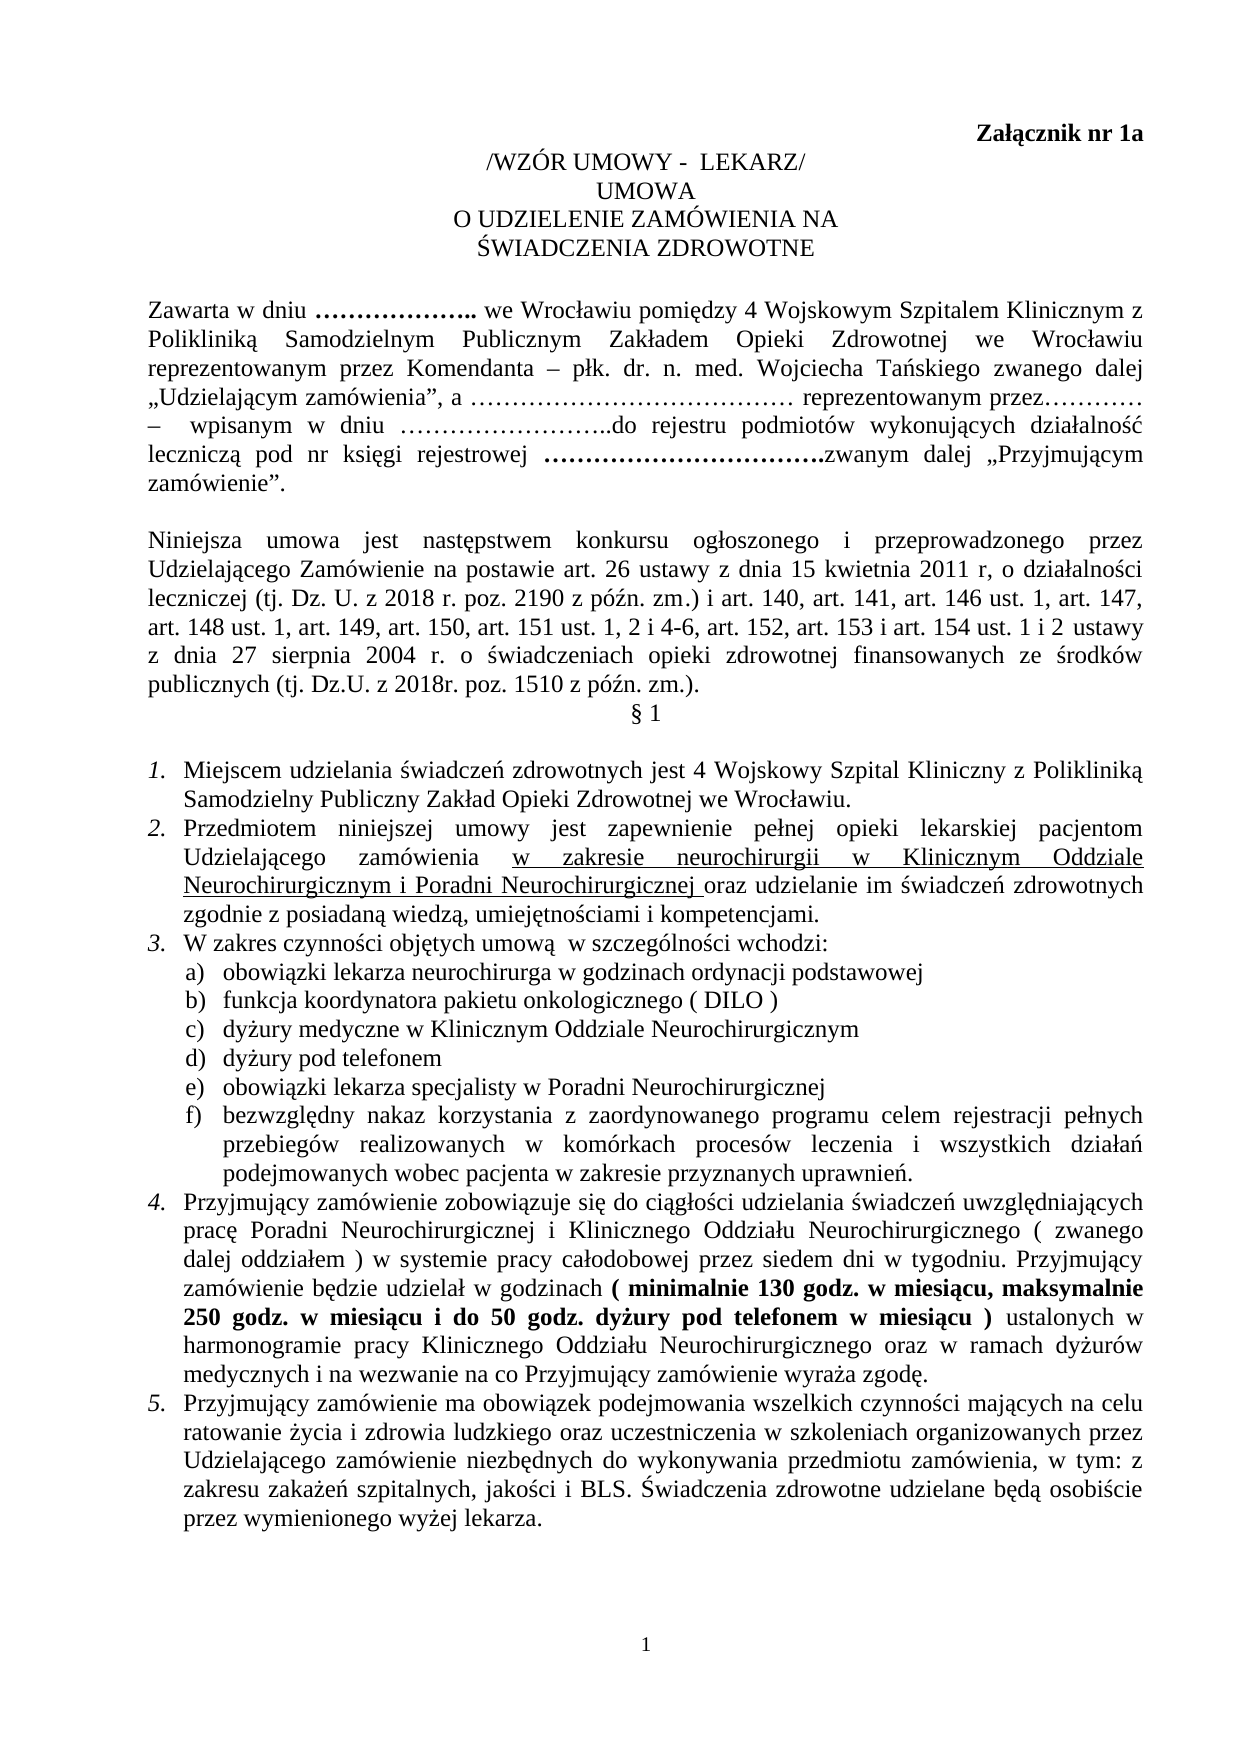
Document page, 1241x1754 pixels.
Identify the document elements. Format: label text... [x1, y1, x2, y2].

list W zakres czynności objętych umową w szczególności wchodzi: [148, 928, 1144, 957]
text Niniejsza umowa jest następstwem konkursu ogłoszonego i przeprowadzonego przez Udzielającego Zamówienie na postawie art. 26 ustawy z dnia 15 kwietnia 2011 r, o działalności leczniczej (tj. Dz. U. z 2018 r. poz. 2190 z późn. zm.) i art. 140, art. 141, art. 146 ust. 1, art. 147, art. 148 ust. 1, art. 149, art. 150, art. 151 ust. 1, 2 i 4-6, art. 152, art. 153 i art. 154 ust. 1 i 2 ustawy z dnia 27 sierpnia 2004 r. o świadczeniach opieki zdrowotnej finansowanych ze środków publicznych (tj. Dz.U. z 2018r. poz. 1510 z późn. zm.). [148, 526, 1144, 698]
list Przyjmujący zamówienie ma obowiązek podejmowania wszelkich czynności mających na celu ratowanie życia i zdrowia ludzkiego oraz uczestniczenia w szkoleniach organizowanych przez Udzielającego zamówienie niezbędnych do wykonywania przedmiotu zamówienia, w tym: z zakresu zakażeń szpitalnych, jakości i BLS. Świadczenia zdrowotne udzielane będą osobiście przez wymienionego wyżej lekarza. [148, 1388, 1144, 1532]
text O UDZIELENIE ZAMÓWIENIA NA [148, 204, 1144, 233]
list funkcja koordynatora pakietu onkologicznego ( DILO ) [185, 986, 1144, 1014]
text Załącznik nr 1a [148, 118, 1144, 147]
list Przyjmujący zamówienie zobowiązuje się do ciągłości udzielania świadczeń uwzględniających pracę Poradni Neurochirurgicznej i Klinicznego Oddziału Neurochirurgicznego ( zwanego dalej oddziałem ) w systemie pracy całodobowej przez siedem dni w tygodniu. Przyjmujący zamówienie będzie udzielał w godzinach ( minimalnie 130 godz. w miesiącu, maksymalnie 250 godz. w miesiącu i do 50 godz. dyżury pod telefonem w miesiącu ) ustalonych w harmonogramie pracy Klinicznego Oddziału Neurochirurgicznego oraz w ramach dyżurów medycznych i na wezwanie na co Przyjmujący zamówienie wyraża zgodę. [148, 1187, 1144, 1388]
text /WZÓR UMOWY - LEKARZ/ [148, 147, 1144, 176]
text ŚWIADCZENIA ZDROWOTNE [148, 233, 1144, 262]
list bezwzględny nakaz korzystania z zaordynowanego programu celem rejestracji pełnych przebiegów realizowanych w komórkach procesów leczenia i wszystkich działań podejmowanych wobec pacjenta w zakresie przyznanych uprawnień. [185, 1101, 1144, 1187]
text Zawarta w dniu ……………….. we Wrocławiu pomiędzy 4 Wojskowym Szpitalem Klinicznym z Polikliniką Samodzielnym Publicznym Zakładem Opieki Zdrowotnej we Wrocławiu reprezentowanym przez Komendanta – płk. dr. n. med. Wojciecha Tańskiego zwanego dalej „Udzielającym zamówienia”, a ………………………………… reprezentowanym przez………… – wpisanym w dniu ……………………..do rejestru podmiotów wykonujących działalność leczniczą pod nr księgi rejestrowej …………………………….zwanym dalej „Przyjmującym zamówienie”. [148, 296, 1144, 497]
list Przedmiotem niniejszej umowy jest zapewnienie pełnej opieki lekarskiej pacjentom Udzielającego zamówienia w zakresie neurochirurgii w Klinicznym Oddziale Neurochirurgicznym i Poradni Neurochirurgicznej oraz udzielanie im świadczeń zdrowotnych zgodnie z posiadaną wiedzą, umiejętnościami i kompetencjami. [148, 813, 1144, 928]
list dyżury pod telefonem [185, 1043, 1144, 1072]
list dyżury medyczne w Klinicznym Oddziale Neurochirurgicznym [185, 1014, 1144, 1043]
list Miejscem udzielania świadczeń zdrowotnych jest 4 Wojskowy Szpital Kliniczny z Polikliniką Samodzielny Publiczny Zakład Opieki Zdrowotnej we Wrocławiu. [148, 756, 1144, 813]
text § 1 [148, 698, 1144, 727]
list obowiązki lekarza neurochirurga w godzinach ordynacji podstawowej [185, 957, 1144, 986]
list obowiązki lekarza specjalisty w Poradni Neurochirurgicznej [185, 1072, 1144, 1101]
text UMOWA [148, 176, 1144, 204]
